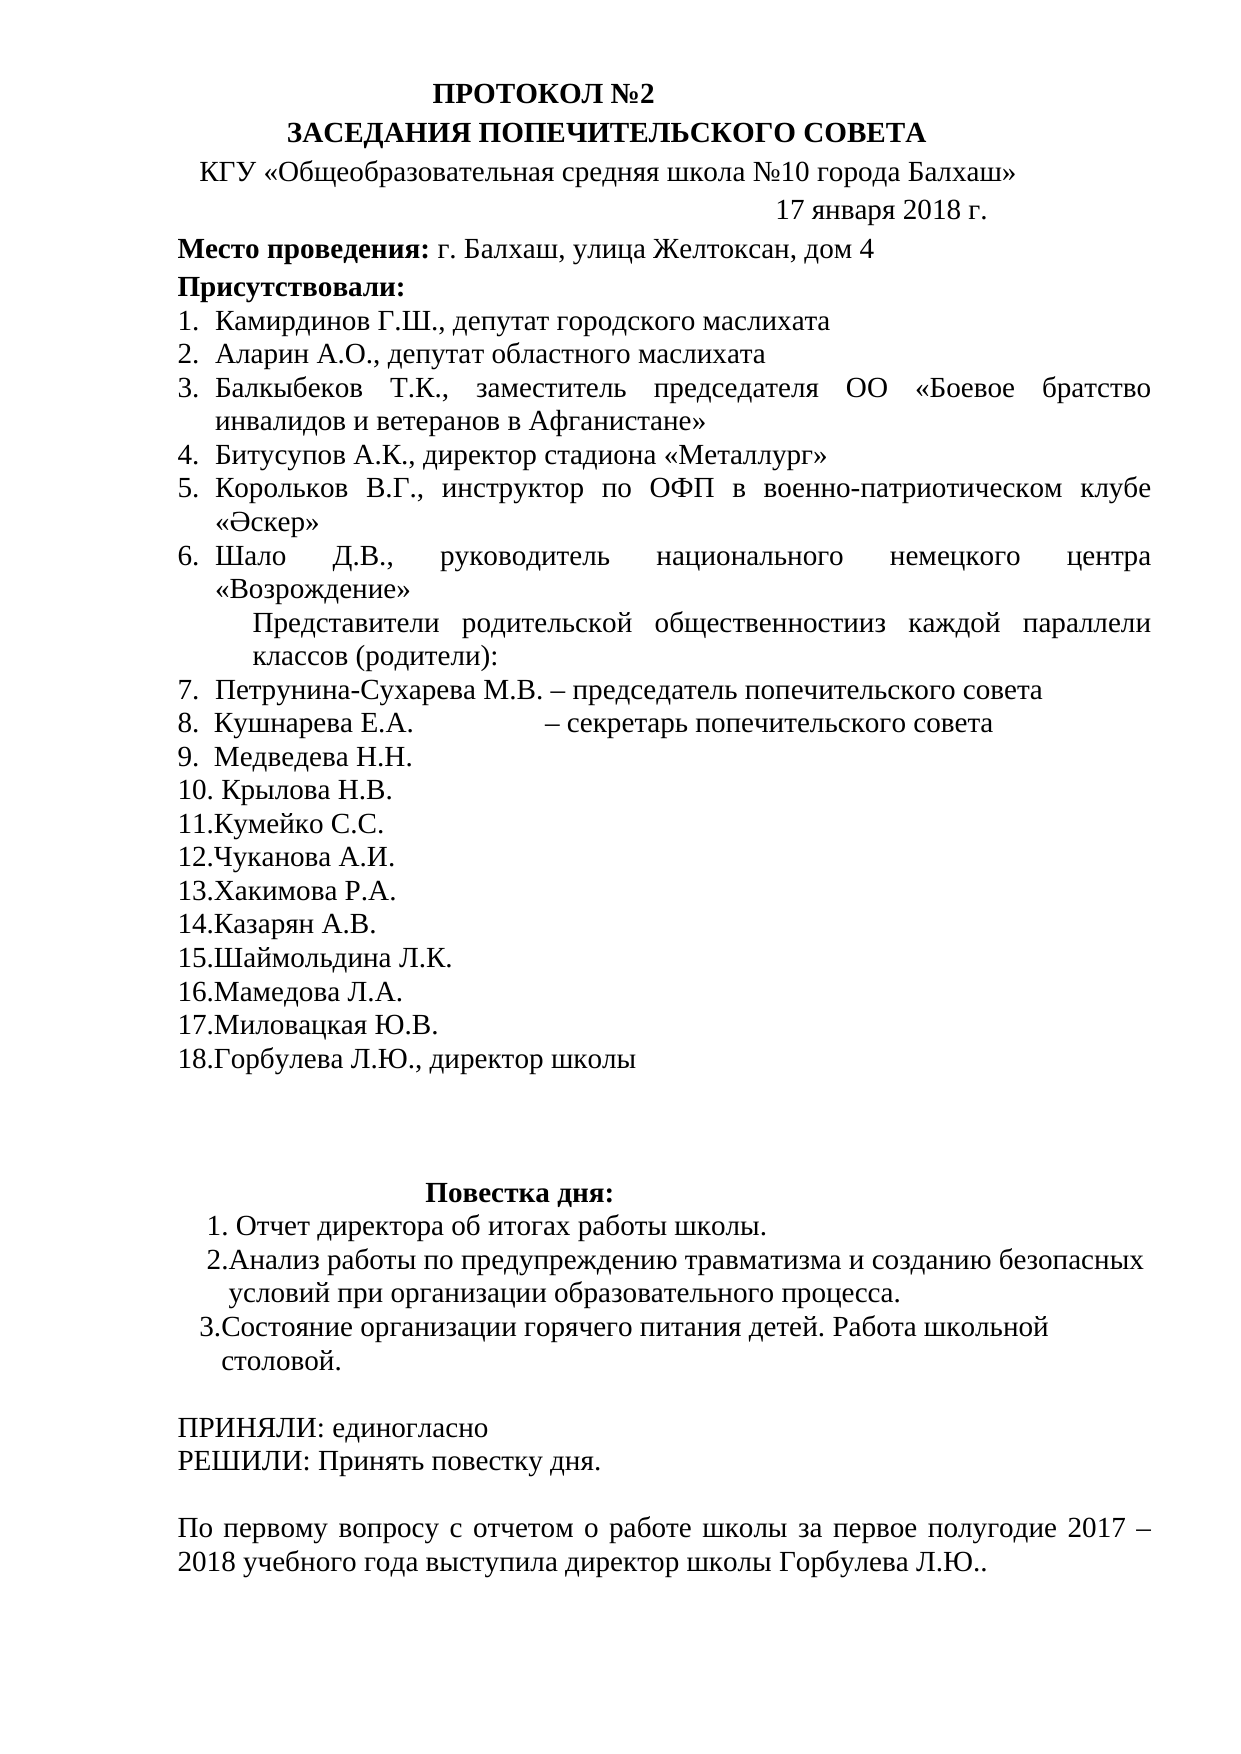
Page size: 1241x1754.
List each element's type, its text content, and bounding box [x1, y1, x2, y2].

text 9. Медведева Н.Н. [177, 739, 1152, 772]
list Корольков В.Г., инструктор по ОФП в военно-патриотическом клубе «Әскер» [177, 471, 1152, 538]
text условий при организации образовательного процесса. [177, 1276, 1152, 1309]
text ПРОТОКОЛ №2 [177, 77, 1152, 110]
text 18.Горбулева Л.Ю., директор школы [177, 1041, 1152, 1074]
list Петрунина-Сухарева М.В. – председатель попечительского совета [177, 672, 1152, 705]
text 13.Хакимова Р.А. [177, 873, 1152, 907]
text 17.Миловацкая Ю.В. [177, 1007, 1152, 1041]
text 14.Казарян А.В. [177, 907, 1152, 940]
text 17 января 2018 г. [177, 192, 1152, 226]
text 3.Состояние организации горячего питания детей. Работа школьной [177, 1309, 1152, 1343]
list Шало Д.В., руководитель национального немецкого центра «Возрождение» [177, 538, 1152, 605]
list Аларин А.О., депутат областного маслихата [177, 336, 1152, 370]
text РЕШИЛИ: Принять повестку дня. [177, 1443, 1152, 1477]
text Повестка дня: [177, 1175, 1152, 1208]
text ЗАСЕДАНИЯ ПОПЕЧИТЕЛЬСКОГО СОВЕТА [177, 115, 1152, 149]
text Присутствовали: [177, 269, 1152, 303]
text столовой. [177, 1343, 1152, 1376]
text 1. Отчет директора об итогах работы школы. [177, 1208, 1152, 1242]
text 10. Крылова Н.В. [177, 772, 1152, 806]
text 16.Мамедова Л.А. [177, 974, 1152, 1007]
text ПРИНЯЛИ: единогласно [177, 1410, 1152, 1443]
text 15.Шаймольдина Л.К. [177, 940, 1152, 974]
list Камирдинов Г.Ш., депутат городского маслихата [177, 303, 1152, 336]
text 8. Кушнарева Е.А. – секретарь попечительского совета [177, 705, 1152, 739]
list Балкыбеков Т.К., заместитель председателя ОО «Боевое братство инвалидов и ветеранов в Афганистане» [177, 370, 1152, 437]
list Битусупов А.К., директор стадиона «Металлург» [177, 437, 1152, 471]
text 2.Анализ работы по предупреждению травматизма и созданию безопасных [177, 1242, 1152, 1276]
text КГУ «Общеобразовательная средняя школа №10 города Балхаш» [177, 154, 1152, 187]
text Представители родительской общественностииз каждой параллели классов (родители): [252, 605, 1152, 672]
text 11.Кумейко С.С. [177, 806, 1152, 839]
text 12.Чуканова А.И. [177, 839, 1152, 873]
text Место проведения: г. Балхаш, улица Желтоксан, дом 4 [177, 231, 1152, 264]
text По первому вопросу с отчетом о работе школы за первое полугодие 2017 – 2018 учебного года выступила директор школы Горбулева Л.Ю.. [177, 1510, 1152, 1577]
